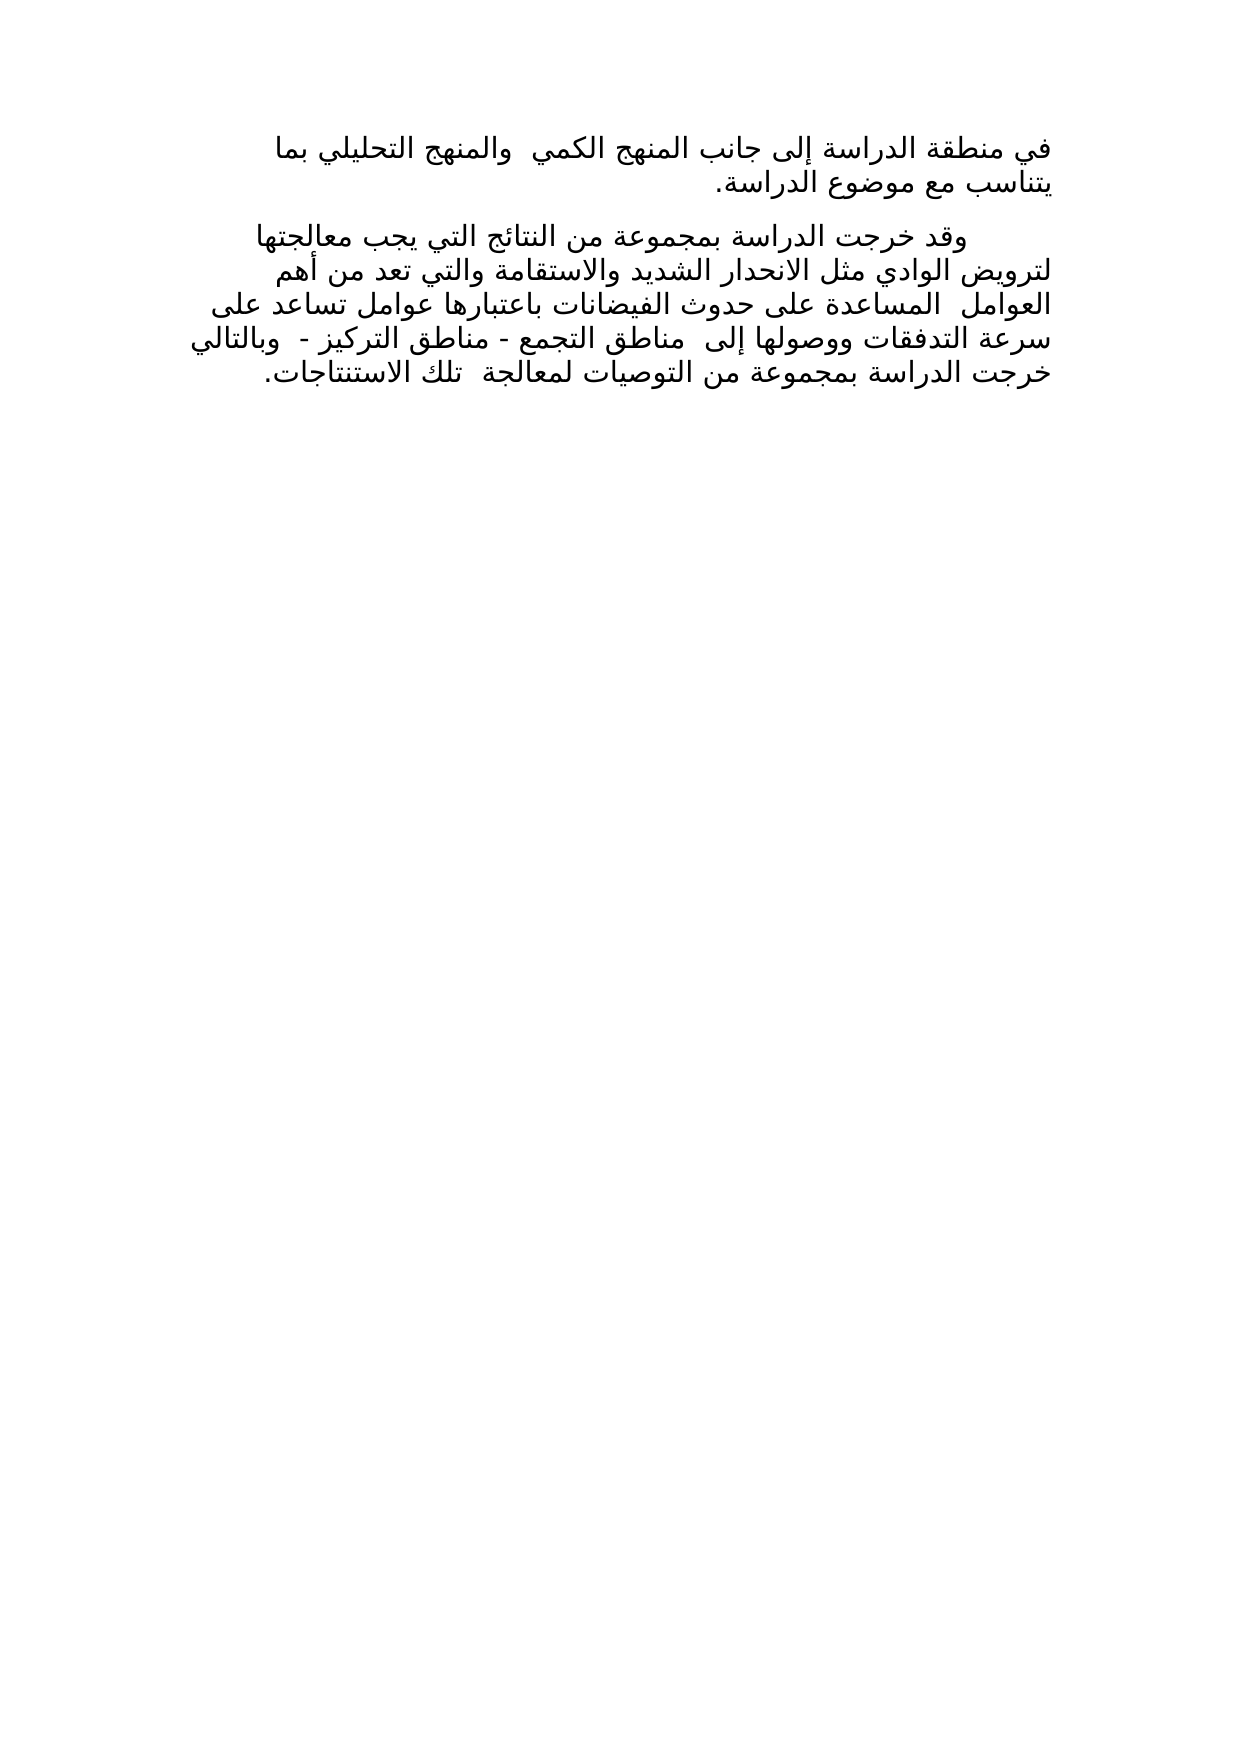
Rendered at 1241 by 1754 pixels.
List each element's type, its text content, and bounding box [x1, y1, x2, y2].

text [187, 131, 1053, 199]
text وقد خرجت الدراسة بمجموعة من النتائج التي يجب معالجتها لترويض الوادي مثل الانحدار الشديد والاستقامة والتي تعد من أهم العوامل المساعدة على حدوث الفيضانات باعتبارها عوامل تساعد على سرعة التدفقات ووصولها إلى مناطق التجمع - مناطق التركيز - وبالتالي خرجت الدراسة بمجموعة من التوصيات لمعالجة تلك الاستنتاجات. [187, 220, 1053, 389]
